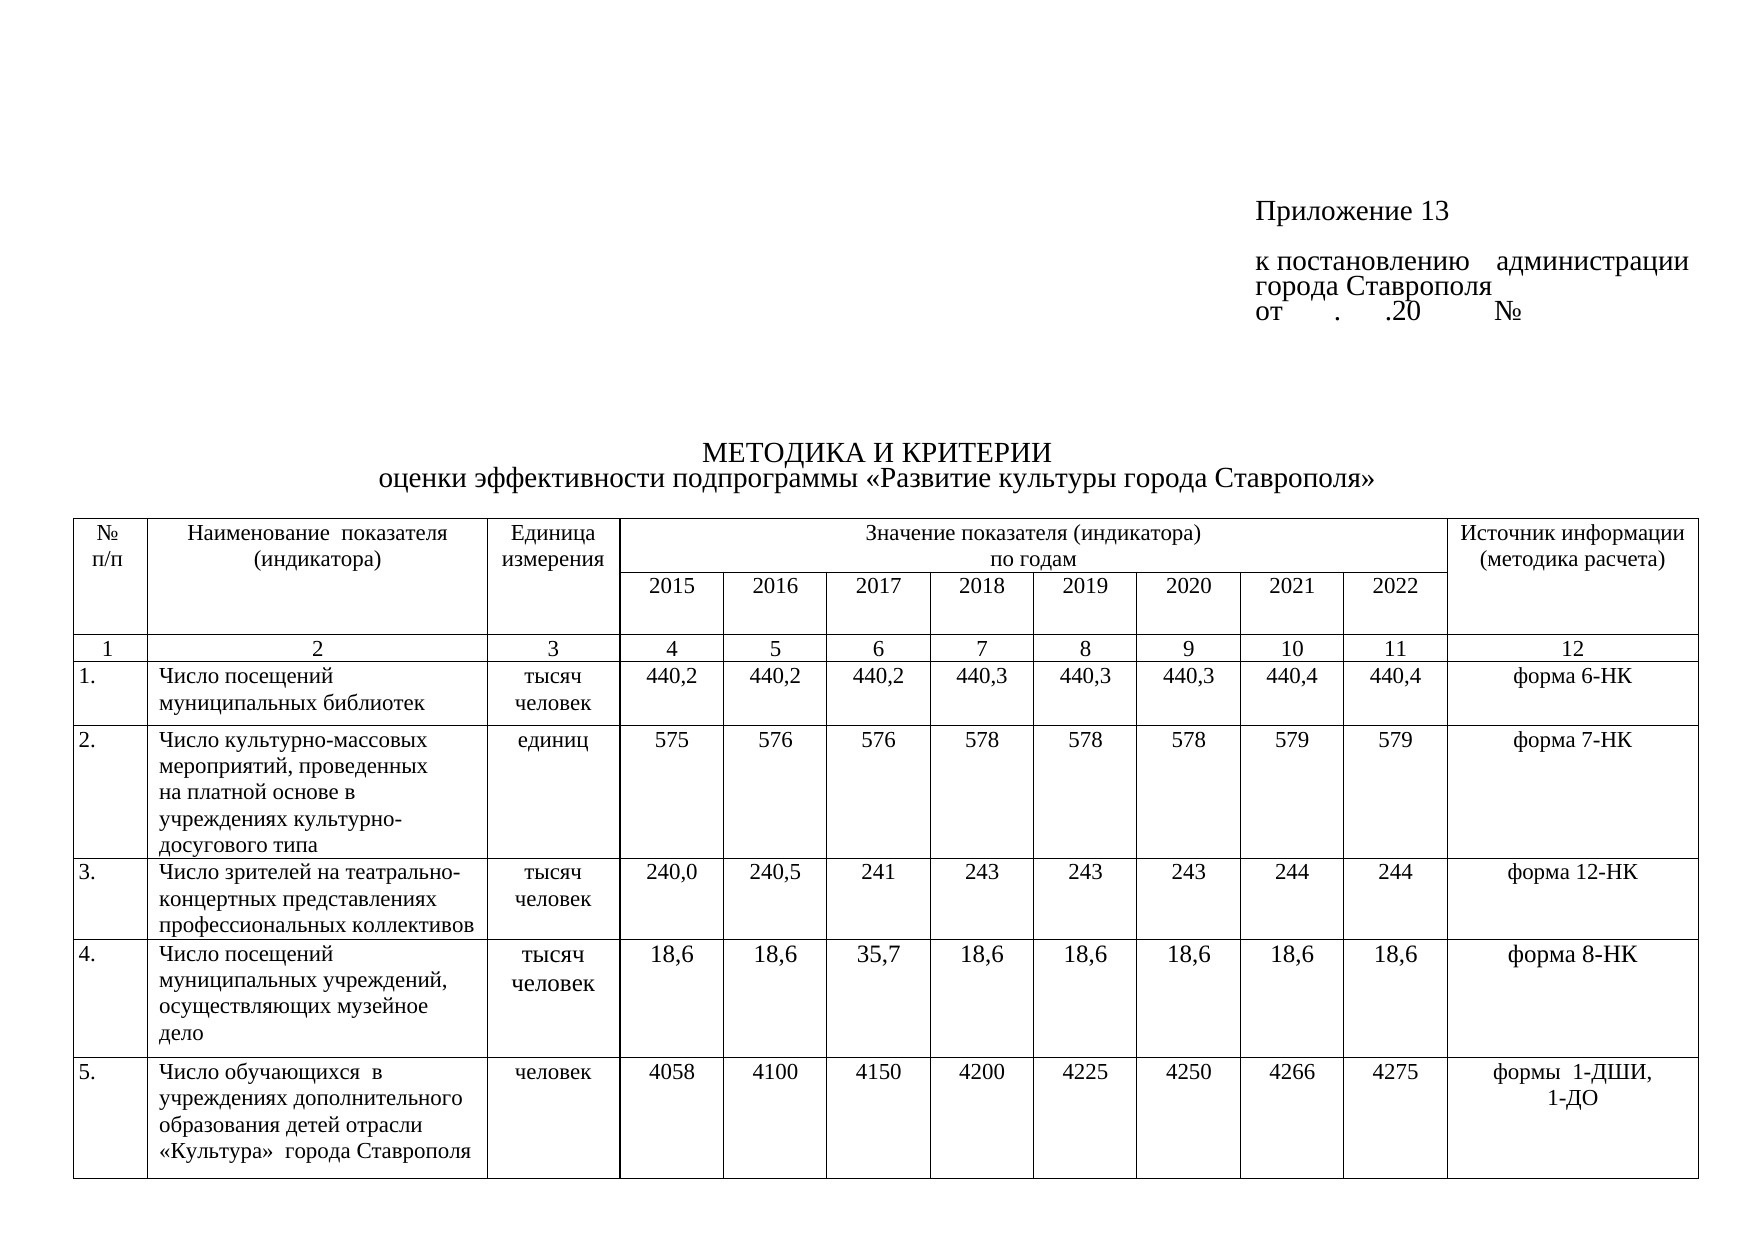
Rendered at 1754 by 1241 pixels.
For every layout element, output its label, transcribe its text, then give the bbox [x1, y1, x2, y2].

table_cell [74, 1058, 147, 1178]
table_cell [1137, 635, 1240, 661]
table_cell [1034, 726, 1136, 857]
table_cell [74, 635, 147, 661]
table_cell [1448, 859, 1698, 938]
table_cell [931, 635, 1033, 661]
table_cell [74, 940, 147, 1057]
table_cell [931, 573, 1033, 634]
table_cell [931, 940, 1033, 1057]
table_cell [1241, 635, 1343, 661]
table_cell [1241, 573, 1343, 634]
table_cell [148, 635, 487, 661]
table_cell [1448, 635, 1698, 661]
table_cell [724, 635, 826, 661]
text оценки эффективности подпрограммы «Развитие культуры города Ставрополя» [59, 468, 494, 493]
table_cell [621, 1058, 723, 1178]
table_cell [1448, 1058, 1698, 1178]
text к постановлению администрации [59, 251, 1695, 276]
text города Ставрополя [59, 276, 1695, 301]
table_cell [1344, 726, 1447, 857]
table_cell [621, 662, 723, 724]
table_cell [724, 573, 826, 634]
text от . .20 № [59, 301, 1695, 326]
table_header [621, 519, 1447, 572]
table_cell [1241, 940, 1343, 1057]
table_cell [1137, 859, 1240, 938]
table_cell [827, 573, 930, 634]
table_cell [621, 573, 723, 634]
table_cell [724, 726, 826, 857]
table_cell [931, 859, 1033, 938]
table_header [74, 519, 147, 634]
text Приложение 13 [1167, 201, 1695, 226]
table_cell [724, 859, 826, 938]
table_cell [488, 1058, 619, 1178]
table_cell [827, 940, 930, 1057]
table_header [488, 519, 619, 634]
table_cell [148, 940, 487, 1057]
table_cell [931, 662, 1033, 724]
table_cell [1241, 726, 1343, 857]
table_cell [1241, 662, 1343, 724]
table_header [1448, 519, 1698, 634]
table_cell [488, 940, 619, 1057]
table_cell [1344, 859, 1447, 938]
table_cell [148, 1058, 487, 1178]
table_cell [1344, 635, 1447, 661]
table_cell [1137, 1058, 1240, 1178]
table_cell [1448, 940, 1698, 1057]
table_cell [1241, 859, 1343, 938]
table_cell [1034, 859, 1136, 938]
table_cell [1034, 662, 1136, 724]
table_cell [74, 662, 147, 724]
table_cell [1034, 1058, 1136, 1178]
text МЕТОДИКА И КРИТЕРИИ [59, 443, 791, 468]
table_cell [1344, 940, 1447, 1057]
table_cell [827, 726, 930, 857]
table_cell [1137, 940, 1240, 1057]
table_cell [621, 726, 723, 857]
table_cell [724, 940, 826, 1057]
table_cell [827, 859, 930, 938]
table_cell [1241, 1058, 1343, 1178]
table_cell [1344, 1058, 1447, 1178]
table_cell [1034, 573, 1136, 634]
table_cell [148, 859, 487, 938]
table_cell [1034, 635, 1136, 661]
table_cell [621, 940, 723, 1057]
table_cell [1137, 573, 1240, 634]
text оценки эффективности подпрограммы «Развитие культуры города Ставрополя» [516, 468, 1695, 493]
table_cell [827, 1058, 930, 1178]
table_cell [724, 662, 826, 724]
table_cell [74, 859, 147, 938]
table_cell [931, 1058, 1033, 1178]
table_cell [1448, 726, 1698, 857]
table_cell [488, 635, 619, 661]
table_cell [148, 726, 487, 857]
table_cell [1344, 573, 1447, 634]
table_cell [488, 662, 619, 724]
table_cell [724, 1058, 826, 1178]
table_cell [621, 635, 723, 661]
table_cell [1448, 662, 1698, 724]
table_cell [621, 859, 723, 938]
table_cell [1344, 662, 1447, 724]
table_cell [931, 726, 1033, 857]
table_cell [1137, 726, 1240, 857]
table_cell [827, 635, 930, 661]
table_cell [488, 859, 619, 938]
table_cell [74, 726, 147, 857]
text МЕТОДИКА И КРИТЕРИИ [801, 443, 1695, 468]
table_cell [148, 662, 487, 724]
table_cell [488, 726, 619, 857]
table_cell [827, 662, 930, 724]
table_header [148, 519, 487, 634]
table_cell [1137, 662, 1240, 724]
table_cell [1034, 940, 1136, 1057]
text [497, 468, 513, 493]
